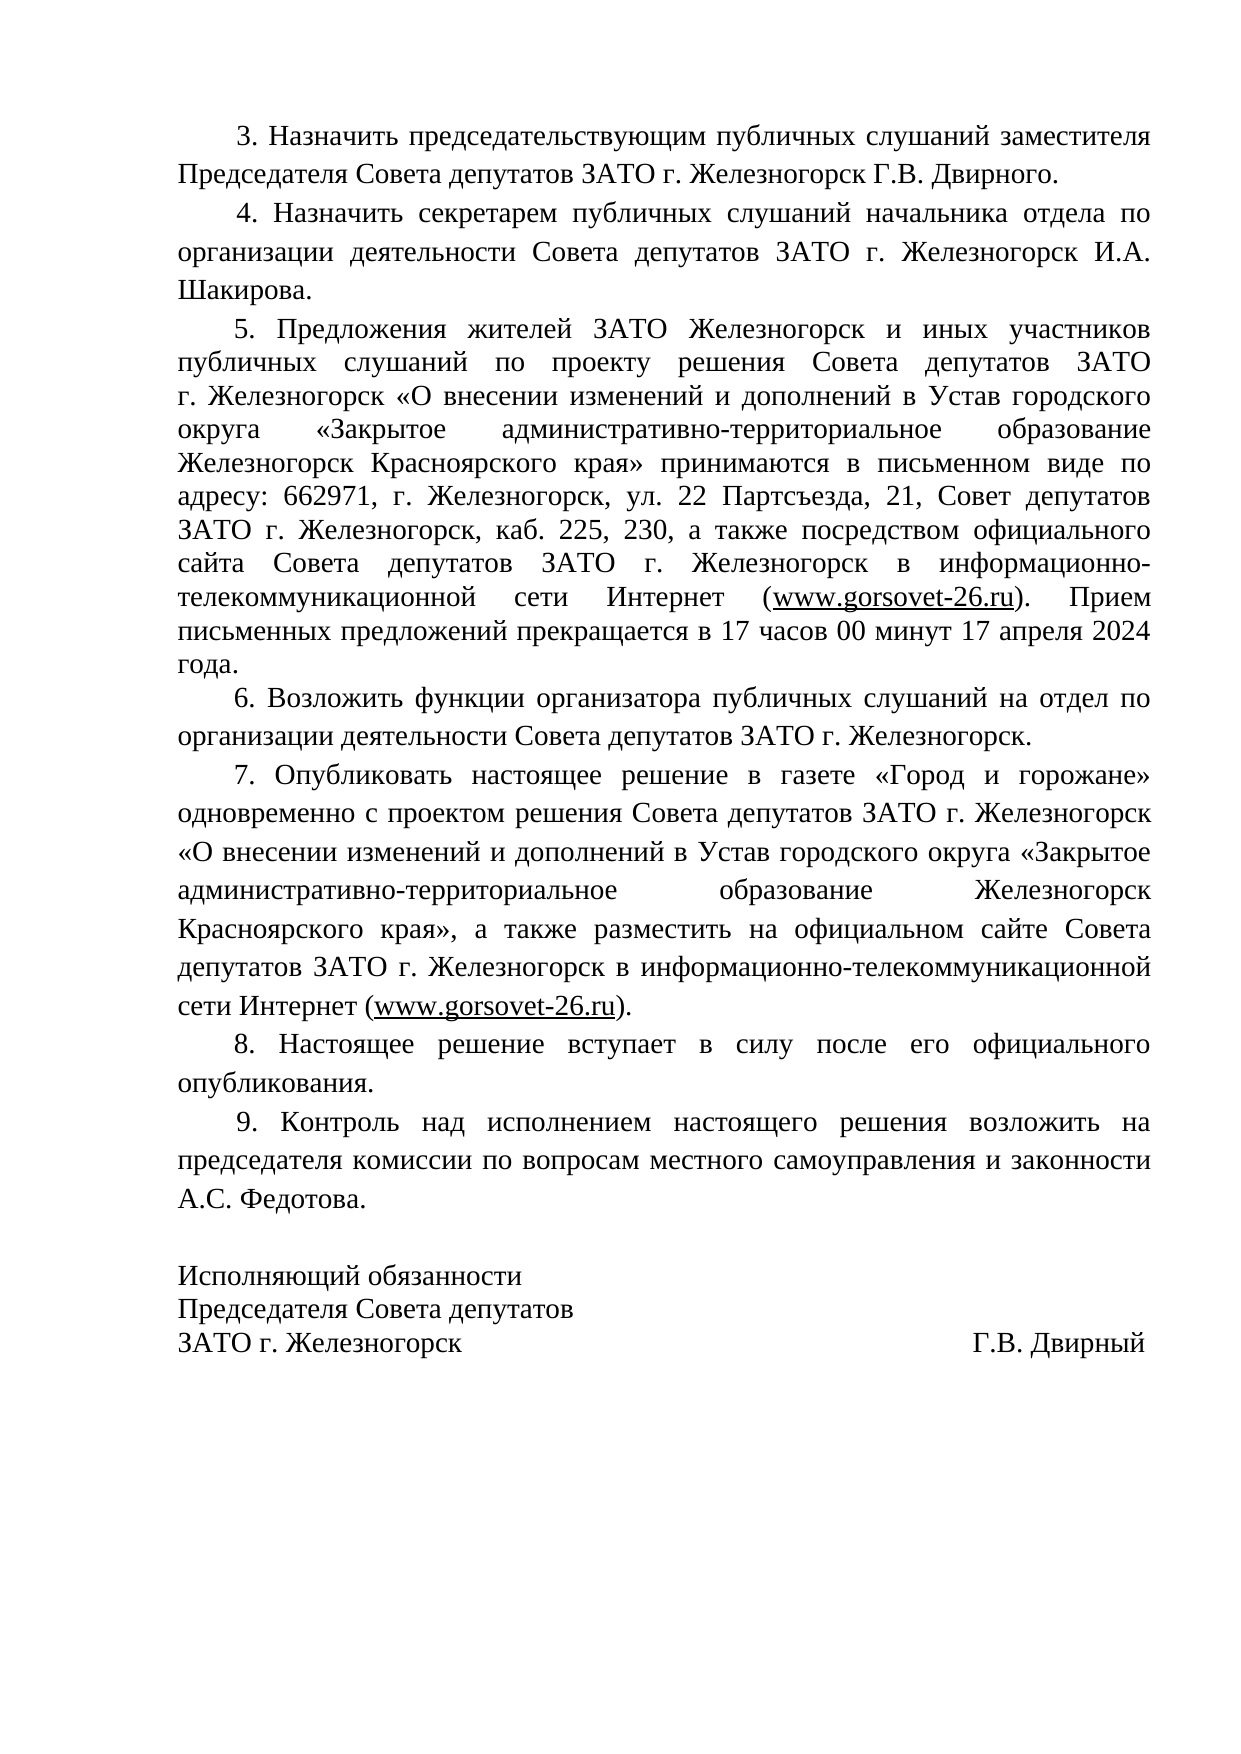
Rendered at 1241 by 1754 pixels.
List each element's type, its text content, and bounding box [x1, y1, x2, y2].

text 6. Возложить функции организатора публичных слушаний на отдел по организации деятельности Совета депутатов ЗАТО г. Железногорск. [177, 680, 1152, 752]
text 8. Настоящее решение вступает в силу после его официального опубликования. [177, 1027, 1152, 1099]
text 7. Опубликовать настоящее решение в газете «Город и горожане» одновременно с проектом решения Совета депутатов ЗАТО г. Железногорск «О внесении изменений и дополнений в Устав городского округа «Закрытое административно-территориальное образование Железногорск Красноярского края», а также разместить на официальном сайте Совета депутатов ЗАТО г. Железногорск в информационно-телекоммуникационной сети Интернет (www.gorsovet-26.ru). [177, 757, 1152, 1022]
text 4. Назначить секретарем публичных слушаний начальника отдела по организации деятельности Совета депутатов ЗАТО г. Железногорск И.А. Шакирова. [177, 195, 1152, 306]
text ЗАТО г. Железногорск Г.В. Двирный [177, 1325, 1152, 1358]
text Исполняющий обязанности [177, 1258, 1152, 1291]
text 9. Контроль над исполнением настоящего решения возложить на председателя комиссии по вопросам местного самоуправления и законности А.С. Федотова. [177, 1104, 1152, 1214]
text 3. Назначить председательствующим публичных слушаний заместителя Председателя Совета депутатов ЗАТО г. Железногорск Г.В. Двирного. [177, 118, 1152, 190]
text 5. Предложения жителей ЗАТО Железногорск и иных участников публичных слушаний по проекту решения Совета депутатов ЗАТО г. Железногорск «О внесении изменений и дополнений в Устав городского округа «Закрытое административно-территориальное образование Железногорск Красноярского края» принимаются в письменном виде по адресу: 662971, г. Железногорск, ул. 22 Партсъезда, 21, Совет депутатов ЗАТО г. Железногорск, каб. 225, 230, а также посредством официального сайта Совета депутатов ЗАТО г. Железногорск в информационно-телекоммуникационной сети Интернет (www.gorsovet-26.ru). Прием письменных предложений прекращается в 17 часов 00 минут 17 апреля 2024 года. [177, 311, 1152, 680]
text Председателя Совета депутатов [177, 1291, 1152, 1325]
